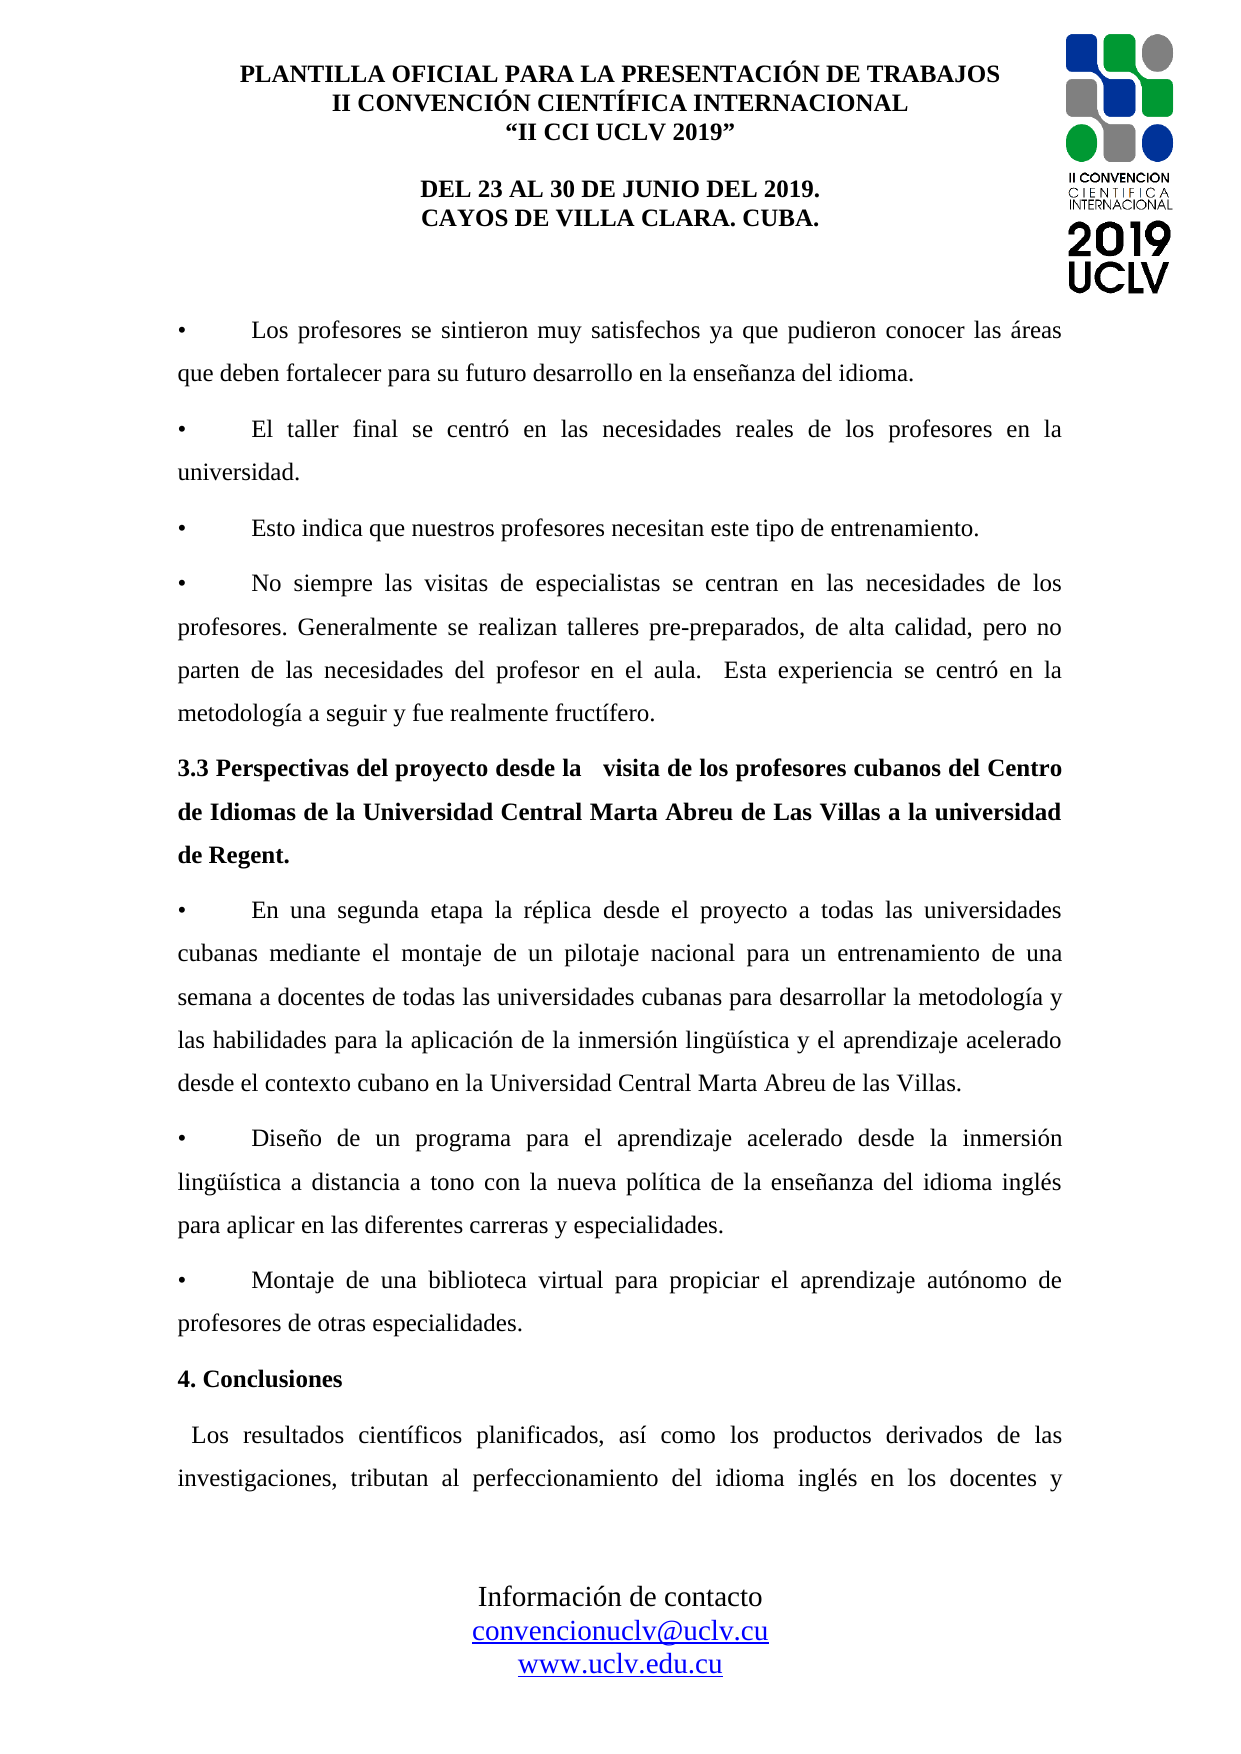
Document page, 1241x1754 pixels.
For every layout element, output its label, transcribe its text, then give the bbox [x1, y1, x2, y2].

text • Diseño de un programa para el aprendizaje acelerado desde la inmersión lingüística a distancia a tono con la nueva política de la enseñanza del idioma inglés para aplicar en las diferentes carreras y especialidades. [177, 1123, 1063, 1238]
text 4. Conclusiones [177, 1364, 1063, 1393]
text 3.3 Perspectivas del proyecto desde la visita de los profesores cubanos del Centro de Idiomas de la Universidad Central Marta Abreu de Las Villas a la universidad de Regent. [177, 753, 1063, 868]
picture [1061, 31, 1182, 303]
text • No siempre las visitas de especialistas se centran en las necesidades de los profesores. Generalmente se realizan talleres pre-preparados, de alta calidad, pero no parten de las necesidades del profesor en el aula. Esta experiencia se centró en la metodología a seguir y fue realmente fructífero. [177, 568, 1063, 727]
text • El taller final se centró en las necesidades reales de los profesores en la universidad. [177, 414, 1063, 486]
text • Esto indica que nuestros profesores necesitan este tipo de entrenamiento. [177, 513, 1063, 542]
text • Los profesores se sintieron muy satisfechos ya que pudieron conocer las áreas que deben fortalecer para su futuro desarrollo en la enseñanza del idioma. [177, 315, 1063, 387]
text • Montaje de una biblioteca virtual para propiciar el aprendizaje autónomo de profesores de otras especialidades. [177, 1265, 1063, 1337]
text • En una segunda etapa la réplica desde el proyecto a todas las universidades cubanas mediante el montaje de un pilotaje nacional para un entrenamiento de una semana a docentes de todas las universidades cubanas para desarrollar la metodología y las habilidades para la aplicación de la inmersión lingüística y el aprendizaje acelerado desde el contexto cubano en la Universidad Central Marta Abreu de las Villas. [177, 895, 1063, 1097]
